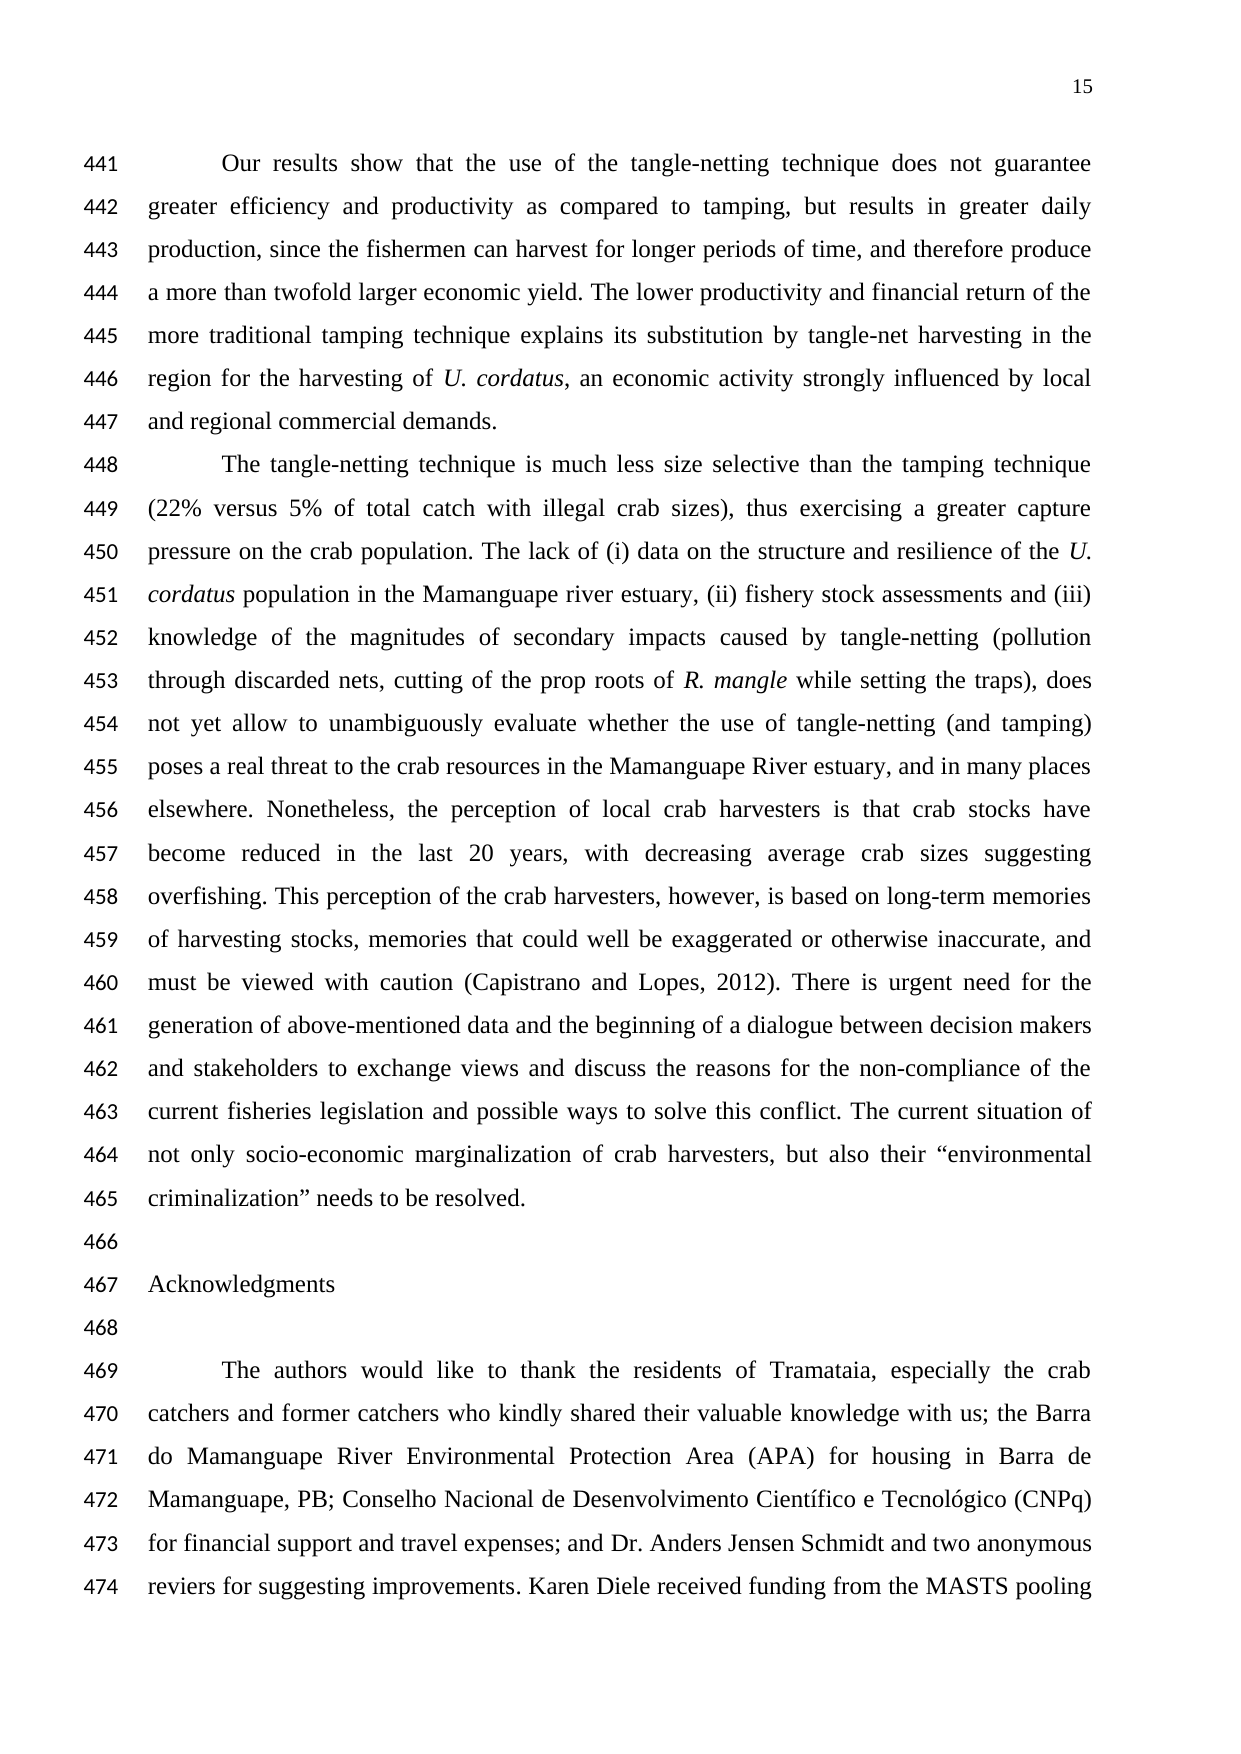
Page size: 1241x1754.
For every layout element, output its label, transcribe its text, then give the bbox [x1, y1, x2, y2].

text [148, 1355, 1092, 1599]
text Acknowledgments [148, 1269, 1092, 1298]
text The tangle-netting technique is much less size selective than the tamping technique (22% versus 5% of total catch with illegal crab sizes), thus exercising a greater capture pressure on the crab population. The lack of (i) data on the structure and resilience of the U. cordatus population in the Mamanguape river estuary, (ii) fishery stock assessments and (iii) knowledge of the magnitudes of secondary impacts caused by tangle-netting (pollution through discarded nets, cutting of the prop roots of R. mangle while setting the traps), does not yet allow to unambiguously evaluate whether the use of tangle-netting (and tamping) poses a real threat to the crab resources in the Mamanguape River estuary, and in many places elsewhere. Nonetheless, the perception of local crab harvesters is that crab stocks have become reduced in the last 20 years, with decreasing average crab sizes suggesting overfishing. This perception of the crab harvesters, however, is based on long-term memories of harvesting stocks, memories that could well be exaggerated or otherwise inaccurate, and must be viewed with caution (Capistrano and Lopes, 2012). There is urgent need for the generation of above-mentioned data and the beginning of a dialogue between decision makers and stakeholders to exchange views and discuss the reasons for the non-compliance of the current fisheries legislation and possible ways to solve this conflict. The current situation of not only socio-economic marginalization of crab harvesters, but also their “environmental criminalization” needs to be resolved. [148, 449, 1092, 1211]
text Our results show that the use of the tangle-netting technique does not guarantee greater efficiency and productivity as compared to tamping, but results in greater daily production, since the fishermen can harvest for longer periods of time, and therefore produce a more than twofold larger economic yield. The lower productivity and financial return of the more traditional tamping technique explains its substitution by tangle-net harvesting in the region for the harvesting of U. cordatus, an economic activity strongly influenced by local and regional commercial demands. [148, 148, 1092, 435]
